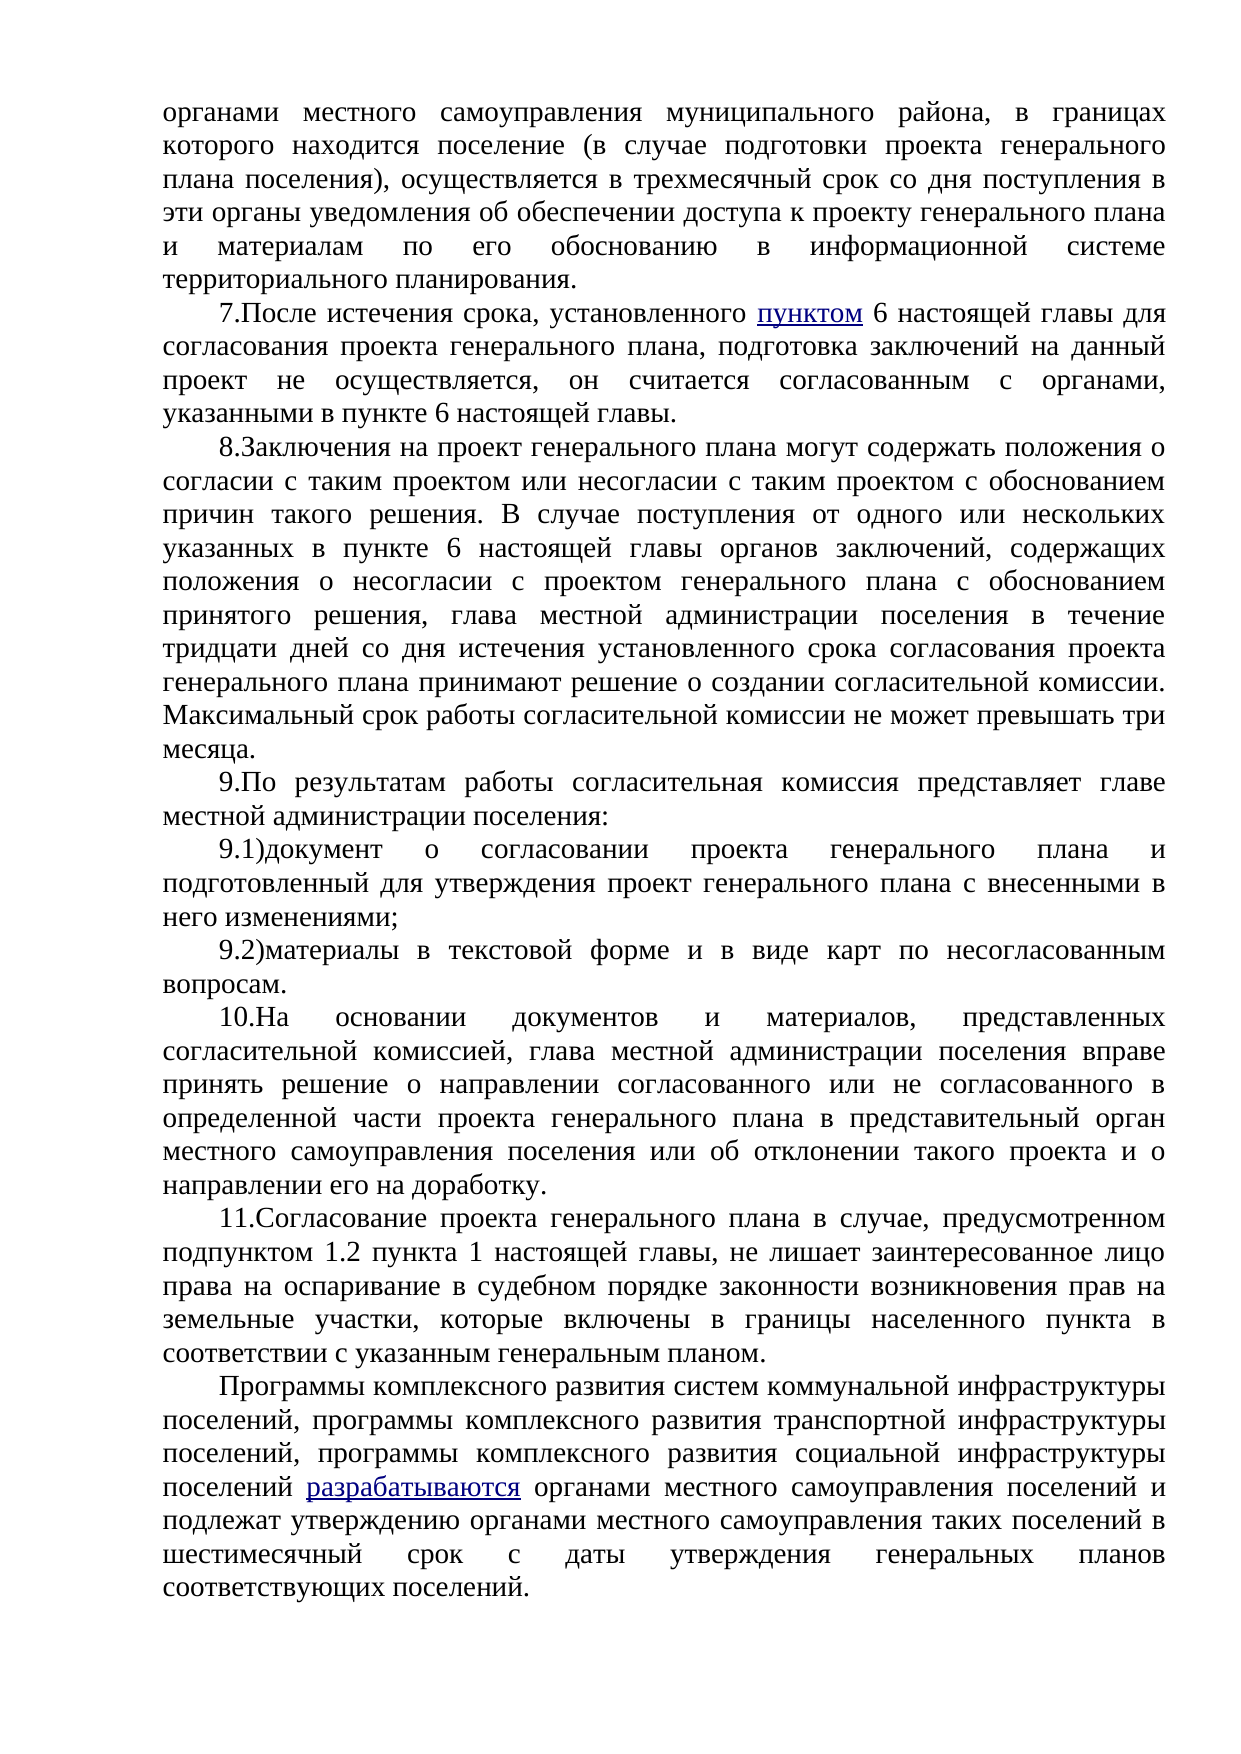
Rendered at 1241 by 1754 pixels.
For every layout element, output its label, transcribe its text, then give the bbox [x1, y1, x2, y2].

text 9.По результатам работы согласительная комиссия представляет главе местной администрации поселения: [162, 764, 1167, 832]
text 11.Согласование проекта генерального плана в случае, предусмотренном подпунктом 1.2 пункта 1 настоящей главы, не лишает заинтересованное лицо права на оспаривание в судебном порядке законности возникновения прав на земельные участки, которые включены в границы населенного пункта в соответствии с указанным генеральным планом. [162, 1201, 1167, 1368]
text 7.После истечения срока, установленного пунктом 6 настоящей главы для согласования проекта генерального плана, подготовка заключений на данный проект не осуществляется, он считается согласованным с органами, указанными в пункте 6 настоящей главы. [162, 295, 1167, 429]
text 10.На основании документов и материалов, представленных согласительной комиссией, глава местной администрации поселения вправе принять решение о направлении согласованного или не согласованного в определенной части проекта генерального плана в представительный орган местного самоуправления поселения или об отклонении такого проекта и о направлении его на доработку. [162, 999, 1167, 1201]
text Программы комплексного развития систем коммунальной инфраструктуры поселений, программы комплексного развития транспортной инфраструктуры поселений, программы комплексного развития социальной инфраструктуры поселений разрабатываются органами местного самоуправления поселений и подлежат утверждению органами местного самоуправления таких поселений в шестимесячный срок с даты утверждения генеральных планов соответствующих поселений. [162, 1368, 1167, 1603]
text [162, 94, 1167, 295]
text 9.1)документ о согласовании проекта генерального плана и подготовленный для утверждения проект генерального плана с внесенными в него изменениями; [162, 832, 1167, 932]
text 8.Заключения на проект генерального плана могут содержать положения о согласии с таким проектом или несогласии с таким проектом с обоснованием причин такого решения. В случае поступления от одного или нескольких указанных в пункте 6 настоящей главы органов заключений, содержащих положения о несогласии с проектом генерального плана с обоснованием принятого решения, глава местной администрации поселения в течение тридцати дней со дня истечения установленного срока согласования проекта генерального плана принимают решение о создании согласительной комиссии. Максимальный срок работы согласительной комиссии не может превышать три месяца. [162, 429, 1167, 764]
text 9.2)материалы в текстовой форме и в виде карт по несогласованным вопросам. [162, 932, 1167, 999]
